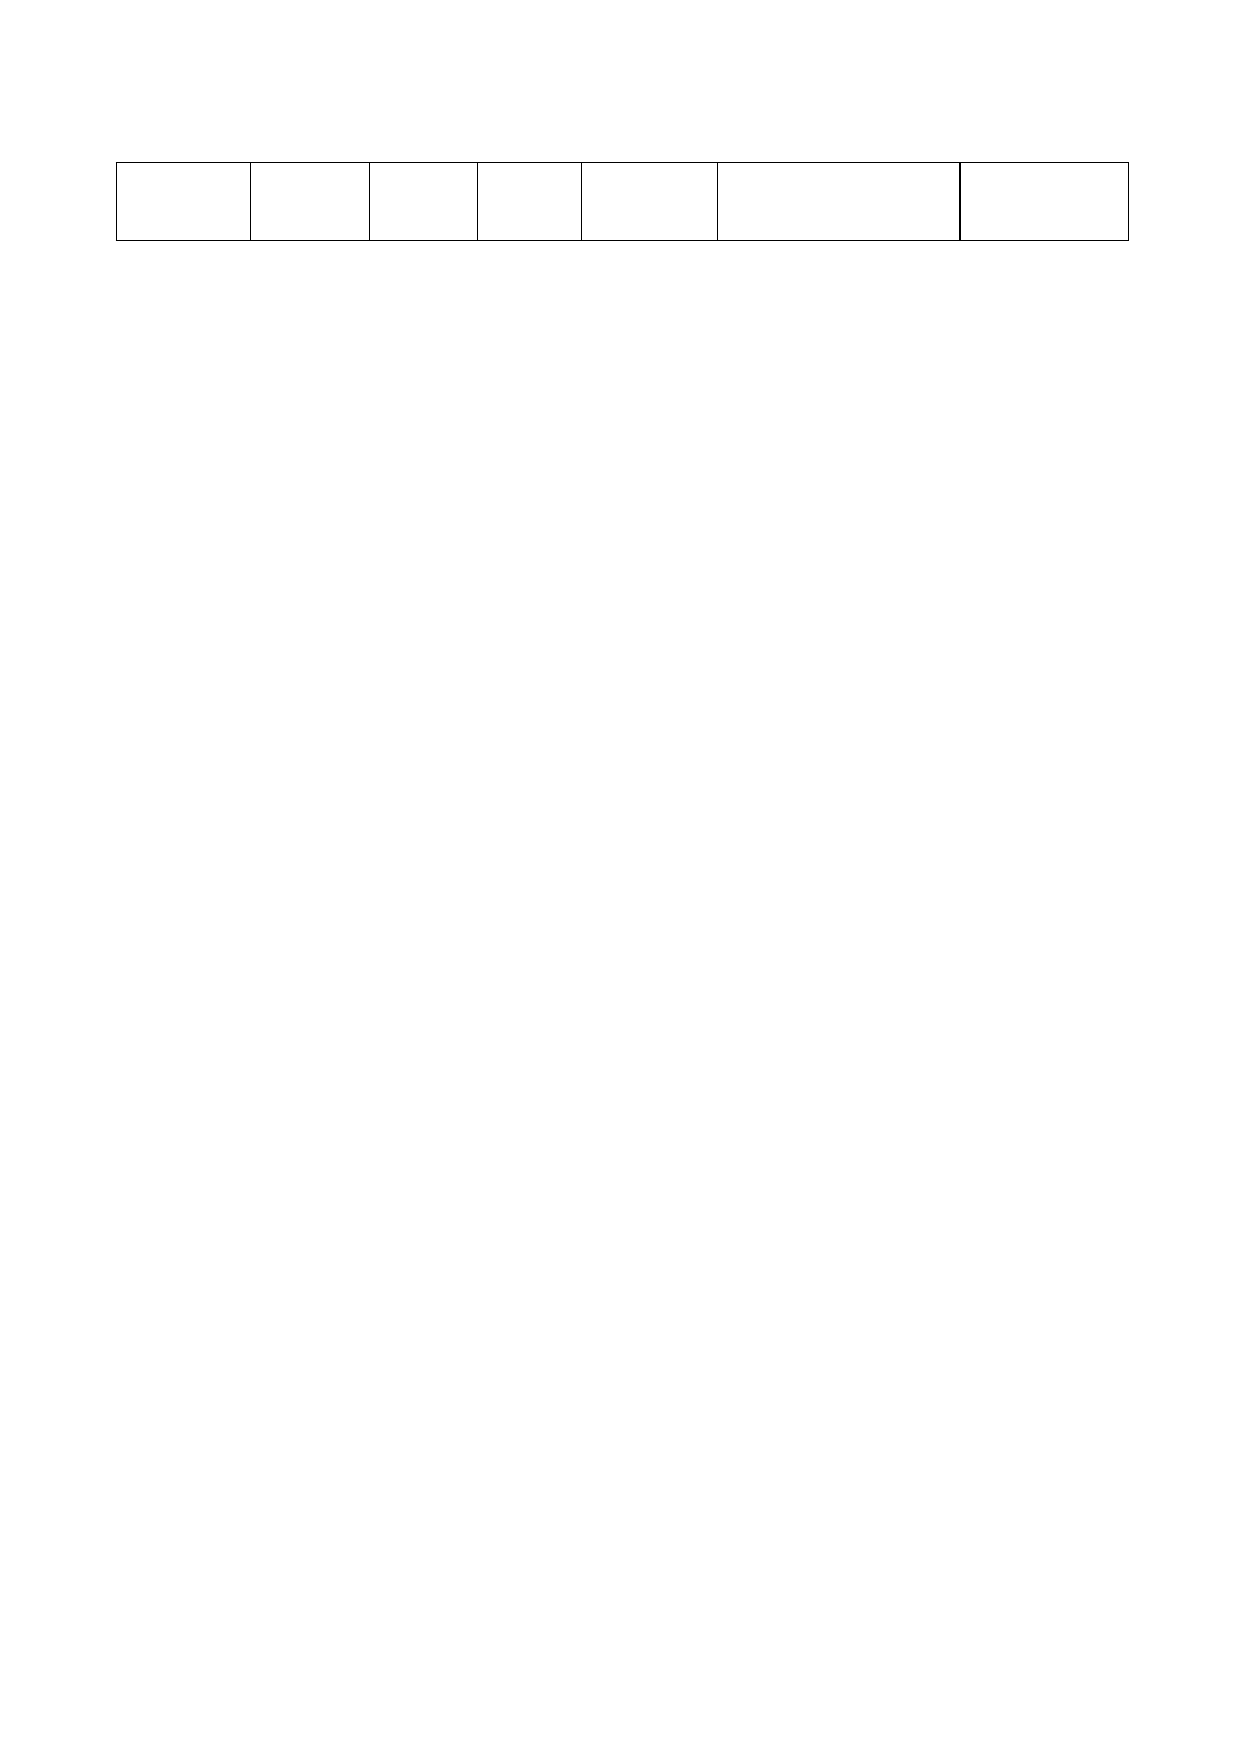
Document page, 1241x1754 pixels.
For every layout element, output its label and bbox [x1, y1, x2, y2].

table_cell [117, 163, 250, 239]
table_cell [718, 163, 959, 239]
table_cell [370, 163, 477, 239]
table_cell [582, 163, 717, 239]
table_cell [961, 163, 1128, 239]
table_cell [478, 163, 581, 239]
table_cell [251, 163, 369, 239]
